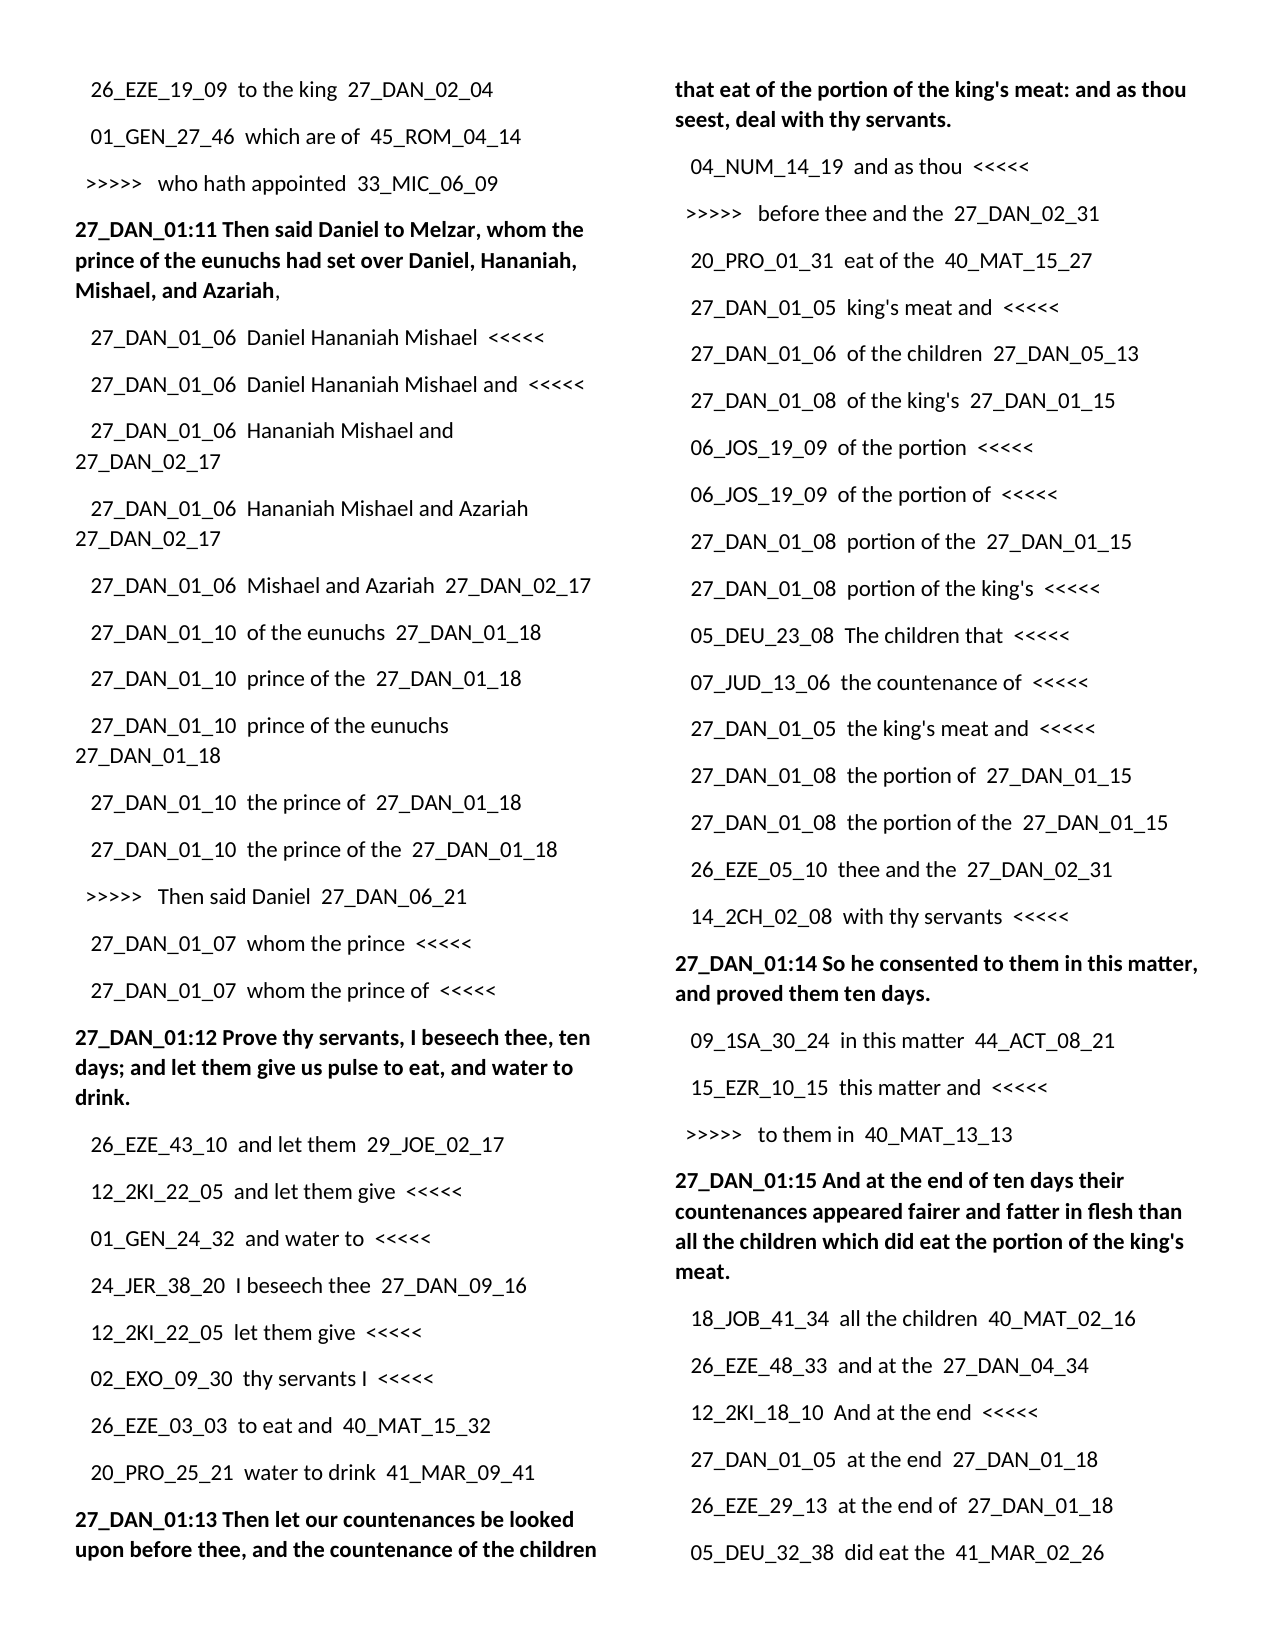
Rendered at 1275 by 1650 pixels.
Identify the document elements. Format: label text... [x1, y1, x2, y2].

text 01_GEN_24_32 and water to <<<<< [75, 1224, 600, 1252]
text 27_DAN_01_05 the king's meat and <<<<< [675, 714, 1200, 743]
text 26_EZE_19_09 to the king 27_DAN_02_04 [75, 75, 600, 103]
text 27_DAN_01_06 Mishael and Azariah 27_DAN_02_17 [75, 571, 600, 599]
text 27_DAN_01_06 Daniel Hananiah Mishael <<<<< [75, 323, 600, 351]
text 24_JER_38_20 I beseech thee 27_DAN_09_16 [75, 1271, 600, 1299]
text 27_DAN_01_08 portion of the 27_DAN_01_15 [675, 527, 1200, 555]
text 27_DAN_01_08 the portion of the 27_DAN_01_15 [675, 808, 1200, 836]
text 27_DAN_01_05 king's meat and <<<<< [675, 293, 1200, 321]
text 12_2KI_22_05 and let them give <<<<< [75, 1177, 600, 1205]
text 05_DEU_32_38 did eat the 41_MAR_02_26 [675, 1538, 1200, 1567]
text 27_DAN_01_10 prince of the 27_DAN_01_18 [75, 664, 600, 693]
text 14_2CH_02_08 with thy servants <<<<< [675, 902, 1200, 930]
text 27_DAN_01_07 whom the prince of <<<<< [75, 976, 600, 1004]
text 20_PRO_01_31 eat of the 40_MAT_15_27 [675, 246, 1200, 274]
text 27_DAN_01:13 Then let our countenances be looked upon before thee, and the countenance of the children that eat of the portion of the king's meat: and as thou seest, deal with thy servants. [75, 1505, 600, 1563]
text >>>>> before thee and the 27_DAN_02_31 [675, 199, 1200, 227]
text 27_DAN_01_06 of the children 27_DAN_05_13 [675, 339, 1200, 368]
text 27_DAN_01_08 the portion of 27_DAN_01_15 [675, 761, 1200, 789]
text 27_DAN_01:15 And at the end of ten days their countenances appeared fairer and fatter in flesh than all the children which did eat the portion of the king's meat. [675, 1167, 1200, 1285]
text >>>>> Then said Daniel 27_DAN_06_21 [75, 882, 600, 910]
text 02_EXO_09_30 thy servants I <<<<< [75, 1364, 600, 1393]
text 20_PRO_25_21 water to drink 41_MAR_09_41 [75, 1458, 600, 1486]
text 27_DAN_01_10 the prince of the 27_DAN_01_18 [75, 835, 600, 863]
text 26_EZE_43_10 and let them 29_JOE_02_17 [75, 1130, 600, 1158]
text 27_DAN_01_08 of the king's 27_DAN_01_15 [675, 386, 1200, 414]
text 26_EZE_03_03 to eat and 40_MAT_15_32 [75, 1411, 600, 1439]
text 27_DAN_01_06 Hananiah Mishael and Azariah 27_DAN_02_17 [75, 494, 600, 552]
text 06_JOS_19_09 of the portion <<<<< [675, 433, 1200, 461]
text 27_DAN_01_07 whom the prince <<<<< [75, 929, 600, 957]
text 27_DAN_01:14 So he consented to them in this matter, and proved them ten days. [675, 949, 1200, 1007]
text 05_DEU_23_08 The children that <<<<< [675, 621, 1200, 649]
text 04_NUM_14_19 and as thou <<<<< [675, 152, 1200, 180]
text 26_EZE_29_13 at the end of 27_DAN_01_18 [675, 1492, 1200, 1520]
text 12_2KI_18_10 And at the end <<<<< [675, 1398, 1200, 1426]
text 27_DAN_01_10 the prince of 27_DAN_01_18 [75, 788, 600, 817]
text 27_DAN_01_10 prince of the eunuchs 27_DAN_01_18 [75, 711, 600, 770]
text >>>>> to them in 40_MAT_13_13 [675, 1120, 1200, 1148]
text 27_DAN_01:11 Then said Daniel to Melzar, whom the prince of the eunuchs had set over Daniel, Hananiah, Mishael, and Azariah, [75, 216, 600, 304]
text 06_JOS_19_09 of the portion of <<<<< [675, 480, 1200, 508]
text 01_GEN_27_46 which are of 45_ROM_04_14 [75, 122, 600, 150]
text 27_DAN_01:13 Then let our countenances be looked upon before thee, and the countenance of the children that eat of the portion of the king's meat: and as thou seest, deal with thy servants. [675, 75, 1200, 133]
text 07_JUD_13_06 the countenance of <<<<< [675, 668, 1200, 696]
text 27_DAN_01_06 Daniel Hananiah Mishael and <<<<< [75, 370, 600, 398]
text >>>>> who hath appointed 33_MIC_06_09 [75, 169, 600, 197]
text 26_EZE_05_10 thee and the 27_DAN_02_31 [675, 855, 1200, 883]
text 18_JOB_41_34 all the children 40_MAT_02_16 [675, 1304, 1200, 1332]
text 27_DAN_01:12 Prove thy servants, I beseech thee, ten days; and let them give us pulse to eat, and water to drink. [75, 1023, 600, 1111]
text 27_DAN_01_06 Hananiah Mishael and 27_DAN_02_17 [75, 417, 600, 475]
text 27_DAN_01_08 portion of the king's <<<<< [675, 574, 1200, 602]
text 27_DAN_01_10 of the eunuchs 27_DAN_01_18 [75, 618, 600, 646]
text 26_EZE_48_33 and at the 27_DAN_04_34 [675, 1351, 1200, 1379]
text 09_1SA_30_24 in this matter 44_ACT_08_21 [675, 1026, 1200, 1054]
text 27_DAN_01_05 at the end 27_DAN_01_18 [675, 1445, 1200, 1473]
text 12_2KI_22_05 let them give <<<<< [75, 1318, 600, 1346]
text 15_EZR_10_15 this matter and <<<<< [675, 1073, 1200, 1101]
